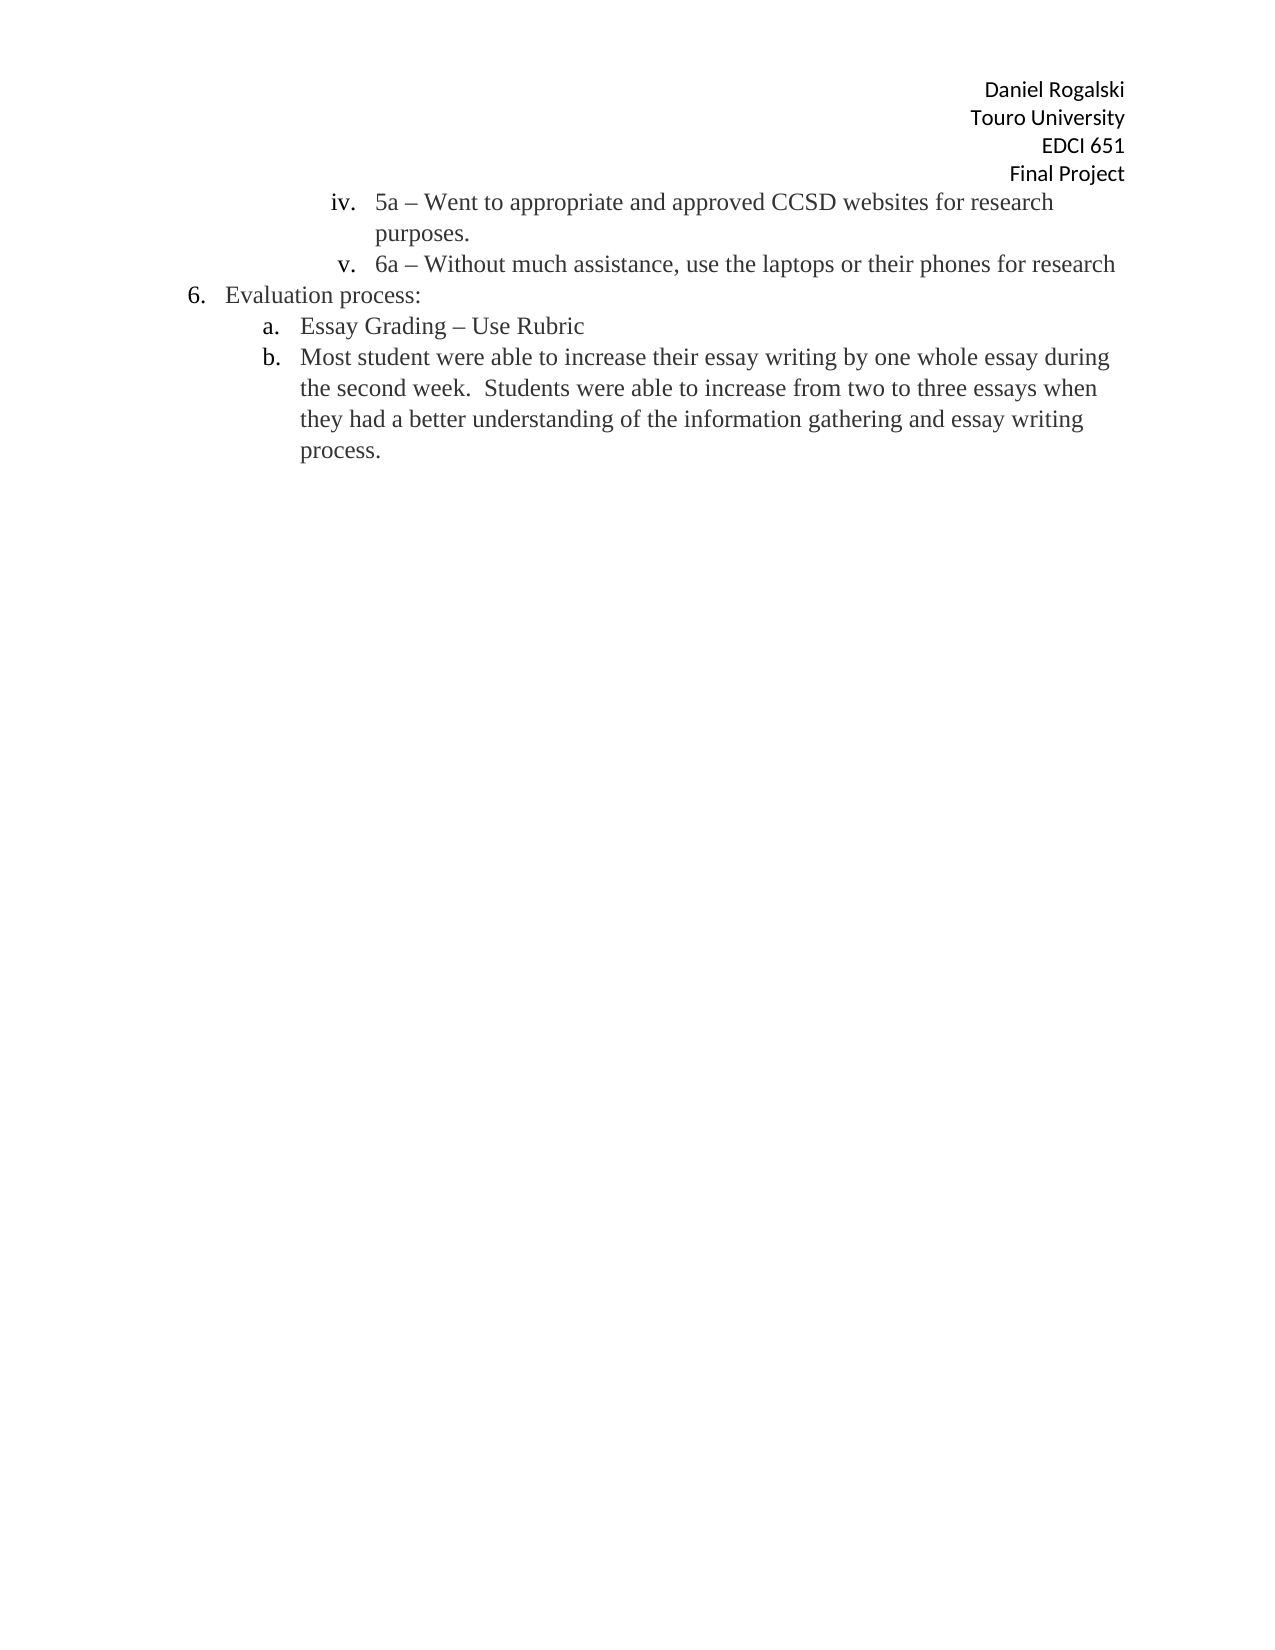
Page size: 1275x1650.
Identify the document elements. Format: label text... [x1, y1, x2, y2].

list Evaluation process: [187, 280, 1125, 309]
list Essay Grading – Use Rubric [262, 311, 1125, 340]
list 5a – Went to appropriate and approved CCSD websites for research purposes. [356, 187, 1125, 247]
list Most student were able to increase their essay writing by one whole essay during the second week. Students were able to increase from two to three essays when they had a better understanding of the information gathering and essay writing process. [262, 342, 1125, 464]
list 6a – Without much assistance, use the laptops or their phones for research [356, 249, 1125, 278]
